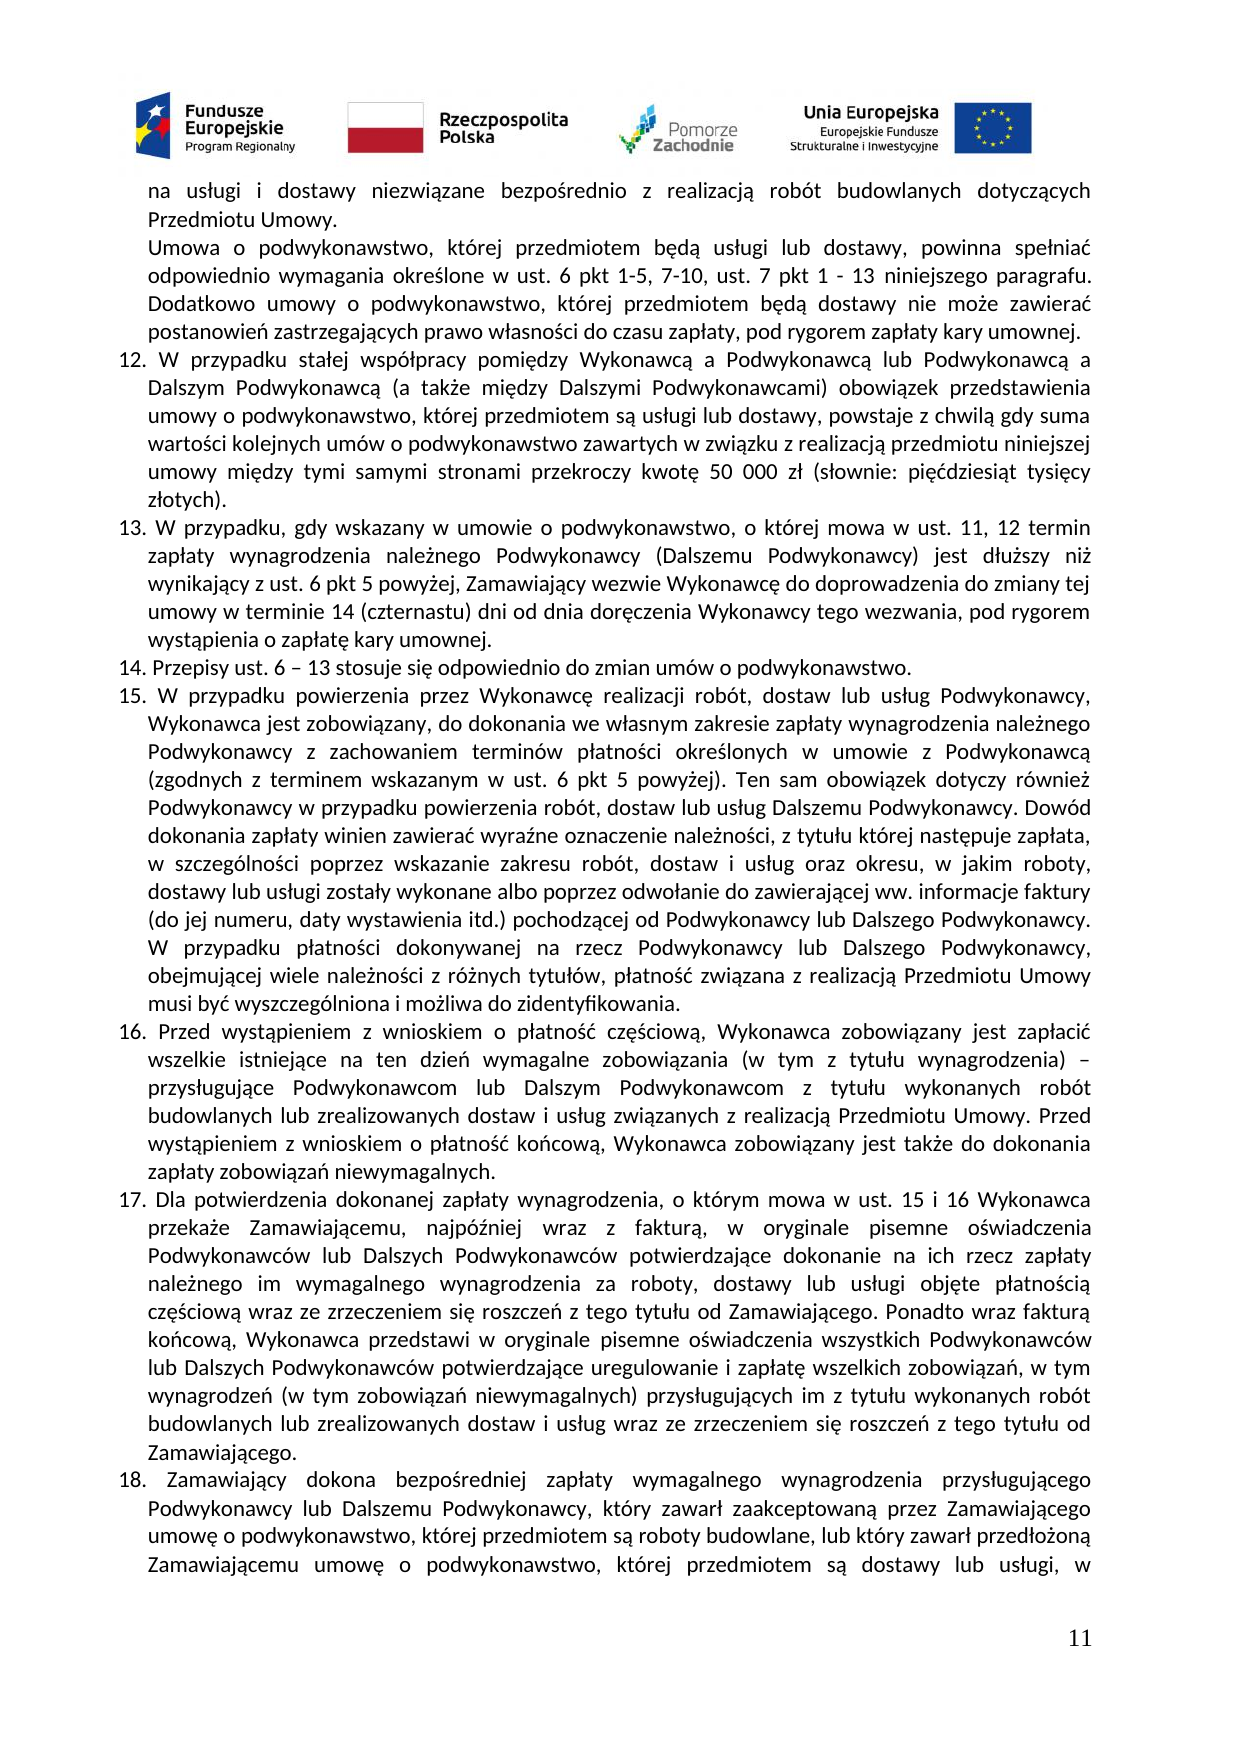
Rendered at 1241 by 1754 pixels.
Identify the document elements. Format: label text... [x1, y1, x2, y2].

text 14. Przepisy ust. 6 – 13 stosuje się odpowiednio do zmian umów o podwykonawstwo. [118, 653, 1093, 681]
text 16. Przed wystąpieniem z wnioskiem o płatność częściową, Wykonawca zobowiązany jest zapłacić wszelkie istniejące na ten dzień wymagalne zobowiązania (w tym z tytułu wynagrodzenia) – przysługujące Podwykonawcom lub Dalszym Podwykonawcom z tytułu wykonanych robót budowlanych lub zrealizowanych dostaw i usług związanych z realizacją Przedmiotu Umowy. Przed wystąpieniem z wnioskiem o płatność końcową, Wykonawca zobowiązany jest także do dokonania zapłaty zobowiązań niewymagalnych. [118, 1017, 1093, 1185]
text 17. Dla potwierdzenia dokonanej zapłaty wynagrodzenia, o którym mowa w ust. 15 i 16 Wykonawca przekaże Zamawiającemu, najpóźniej wraz z fakturą, w oryginale pisemne oświadczenia Podwykonawców lub Dalszych Podwykonawców potwierdzające dokonanie na ich rzecz zapłaty należnego im wymagalnego wynagrodzenia za roboty, dostawy lub usługi objęte płatnością częściową wraz ze zrzeczeniem się roszczeń z tego tytułu od Zamawiającego. Ponadto wraz fakturą końcową, Wykonawca przedstawi w oryginale pisemne oświadczenia wszystkich Podwykonawców lub Dalszych Podwykonawców potwierdzające uregulowanie i zapłatę wszelkich zobowiązań, w tym wynagrodzeń (w tym zobowiązań niewymagalnych) przysługujących im z tytułu wykonanych robót budowlanych lub zrealizowanych dostaw i usług wraz ze zrzeczeniem się roszczeń z tego tytułu od Zamawiającego. [118, 1185, 1093, 1466]
text Umowa o podwykonawstwo, której przedmiotem będą usługi lub dostawy, powinna spełniać odpowiednio wymagania określone w ust. 6 pkt 1-5, 7-10, ust. 7 pkt 1 - 13 niniejszego paragrafu. Dodatkowo umowy o podwykonawstwo, której przedmiotem będą dostawy nie może zawierać postanowień zastrzegających prawo własności do czasu zapłaty, pod rygorem zapłaty kary umownej. [148, 233, 1093, 345]
picture [118, 73, 1048, 177]
text 12. W przypadku stałej współpracy pomiędzy Wykonawcą a Podwykonawcą lub Podwykonawcą a Dalszym Podwykonawcą (a także między Dalszymi Podwykonawcami) obowiązek przedstawienia umowy o podwykonawstwo, której przedmiotem są usługi lub dostawy, powstaje z chwilą gdy suma wartości kolejnych umów o podwykonawstwo zawartych w związku z realizacją przedmiotu niniejszej umowy między tymi samymi stronami przekroczy kwotę 50 000 zł (słownie: pięćdziesiąt tysięcy złotych). [118, 345, 1093, 513]
text 13. W przypadku, gdy wskazany w umowie o podwykonawstwo, o której mowa w ust. 11, 12 termin zapłaty wynagrodzenia należnego Podwykonawcy (Dalszemu Podwykonawcy) jest dłuższy niż wynikający z ust. 6 pkt 5 powyżej, Zamawiający wezwie Wykonawcę do doprowadzenia do zmiany tej umowy w terminie 14 (czternastu) dni od dnia doręczenia Wykonawcy tego wezwania, pod rygorem wystąpienia o zapłatę kary umownej. [118, 513, 1093, 653]
text 15. W przypadku powierzenia przez Wykonawcę realizacji robót, dostaw lub usług Podwykonawcy, Wykonawca jest zobowiązany, do dokonania we własnym zakresie zapłaty wynagrodzenia należnego Podwykonawcy z zachowaniem terminów płatności określonych w umowie z Podwykonawcą (zgodnych z terminem wskazanym w ust. 6 pkt 5 powyżej). Ten sam obowiązek dotyczy również Podwykonawcy w przypadku powierzenia robót, dostaw lub usług Dalszemu Podwykonawcy. Dowód dokonania zapłaty winien zawierać wyraźne oznaczenie należności, z tytułu której następuje zapłata, w szczególności poprzez wskazanie zakresu robót, dostaw i usług oraz okresu, w jakim roboty, dostawy lub usługi zostały wykonane albo poprzez odwołanie do zawierającej ww. informacje faktury (do jej numeru, daty wystawienia itd.) pochodzącej od Podwykonawcy lub Dalszego Podwykonawcy. W przypadku płatności dokonywanej na rzecz Podwykonawcy lub Dalszego Podwykonawcy, obejmującej wiele należności z różnych tytułów, płatność związana z realizacją Przedmiotu Umowy musi być wyszczególniona i możliwa do zidentyfikowania. [118, 681, 1093, 1017]
